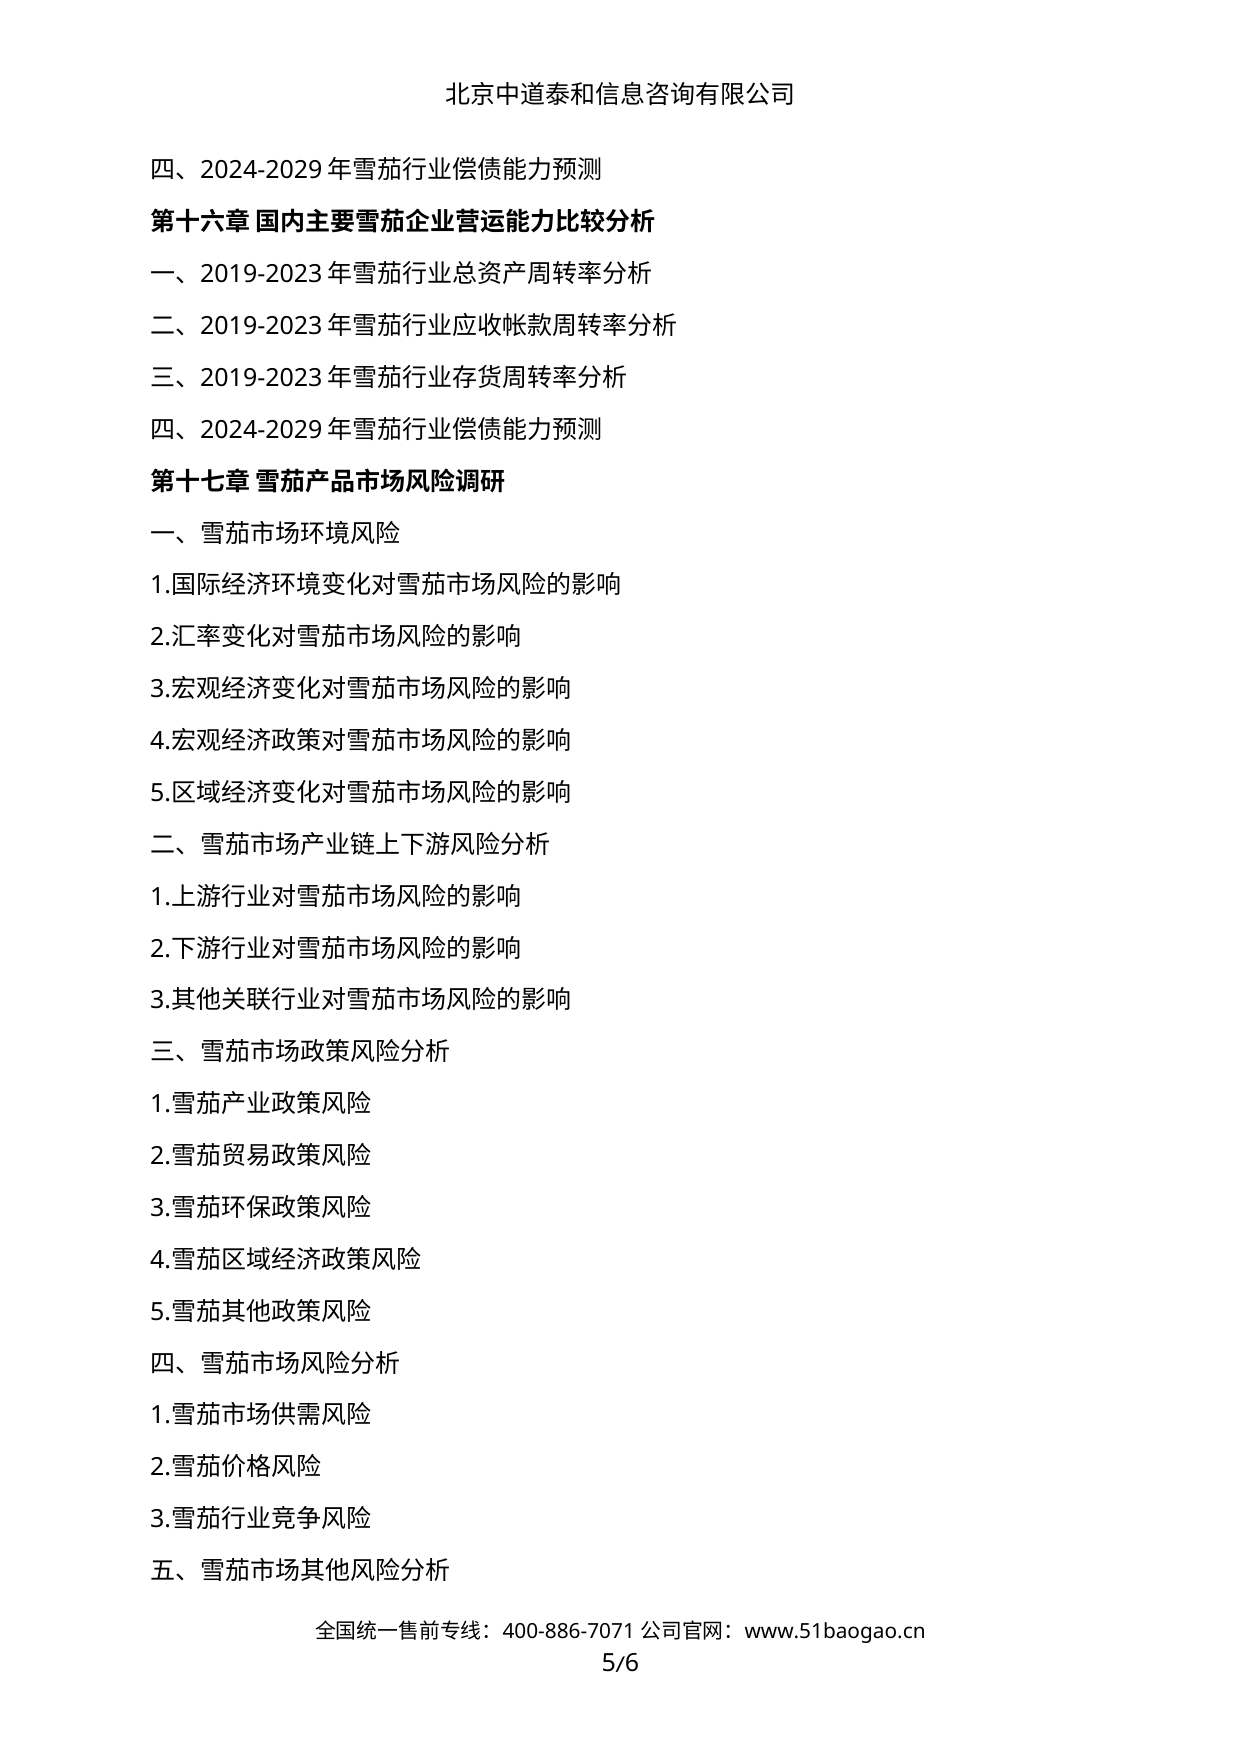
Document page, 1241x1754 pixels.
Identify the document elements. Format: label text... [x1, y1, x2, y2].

text 一、雪茄市场环境风险 [150, 513, 1090, 549]
text 3.雪茄行业竞争风险 [150, 1499, 1090, 1535]
text 三、2019-2023年雪茄行业存货周转率分析 [150, 357, 1090, 394]
text 2.雪茄贸易政策风险 [150, 1136, 1090, 1172]
text 2.下游行业对雪茄市场风险的影响 [150, 928, 1090, 964]
text 1.上游行业对雪茄市场风险的影响 [150, 876, 1090, 912]
text 四、2024-2029年雪茄行业偿债能力预测 [150, 150, 1090, 186]
text 5.雪茄其他政策风险 [150, 1291, 1090, 1327]
text 4.雪茄区域经济政策风险 [150, 1239, 1090, 1276]
text 二、2019-2023年雪茄行业应收帐款周转率分析 [150, 306, 1090, 342]
text 3.宏观经济变化对雪茄市场风险的影响 [150, 669, 1090, 705]
text 第十六章 国内主要雪茄企业营运能力比较分析 [150, 202, 1090, 238]
text 1.雪茄市场供需风险 [150, 1395, 1090, 1431]
text 二、雪茄市场产业链上下游风险分析 [150, 824, 1090, 861]
text 3.雪茄环保政策风险 [150, 1187, 1090, 1224]
text 1.国际经济环境变化对雪茄市场风险的影响 [150, 565, 1090, 601]
text 1.雪茄产业政策风险 [150, 1084, 1090, 1120]
text 四、雪茄市场风险分析 [150, 1343, 1090, 1379]
text 2.雪茄价格风险 [150, 1447, 1090, 1483]
text 三、雪茄市场政策风险分析 [150, 1032, 1090, 1068]
text 3.其他关联行业对雪茄市场风险的影响 [150, 980, 1090, 1016]
text 四、2024-2029年雪茄行业偿债能力预测 [150, 409, 1090, 446]
text 五、雪茄市场其他风险分析 [150, 1551, 1090, 1587]
text 第十七章 雪茄产品市场风险调研 [150, 461, 1090, 497]
text 5.区域经济变化对雪茄市场风险的影响 [150, 772, 1090, 809]
text 一、2019-2023年雪茄行业总资产周转率分析 [150, 254, 1090, 290]
text 4.宏观经济政策对雪茄市场风险的影响 [150, 721, 1090, 757]
text 2.汇率变化对雪茄市场风险的影响 [150, 617, 1090, 653]
